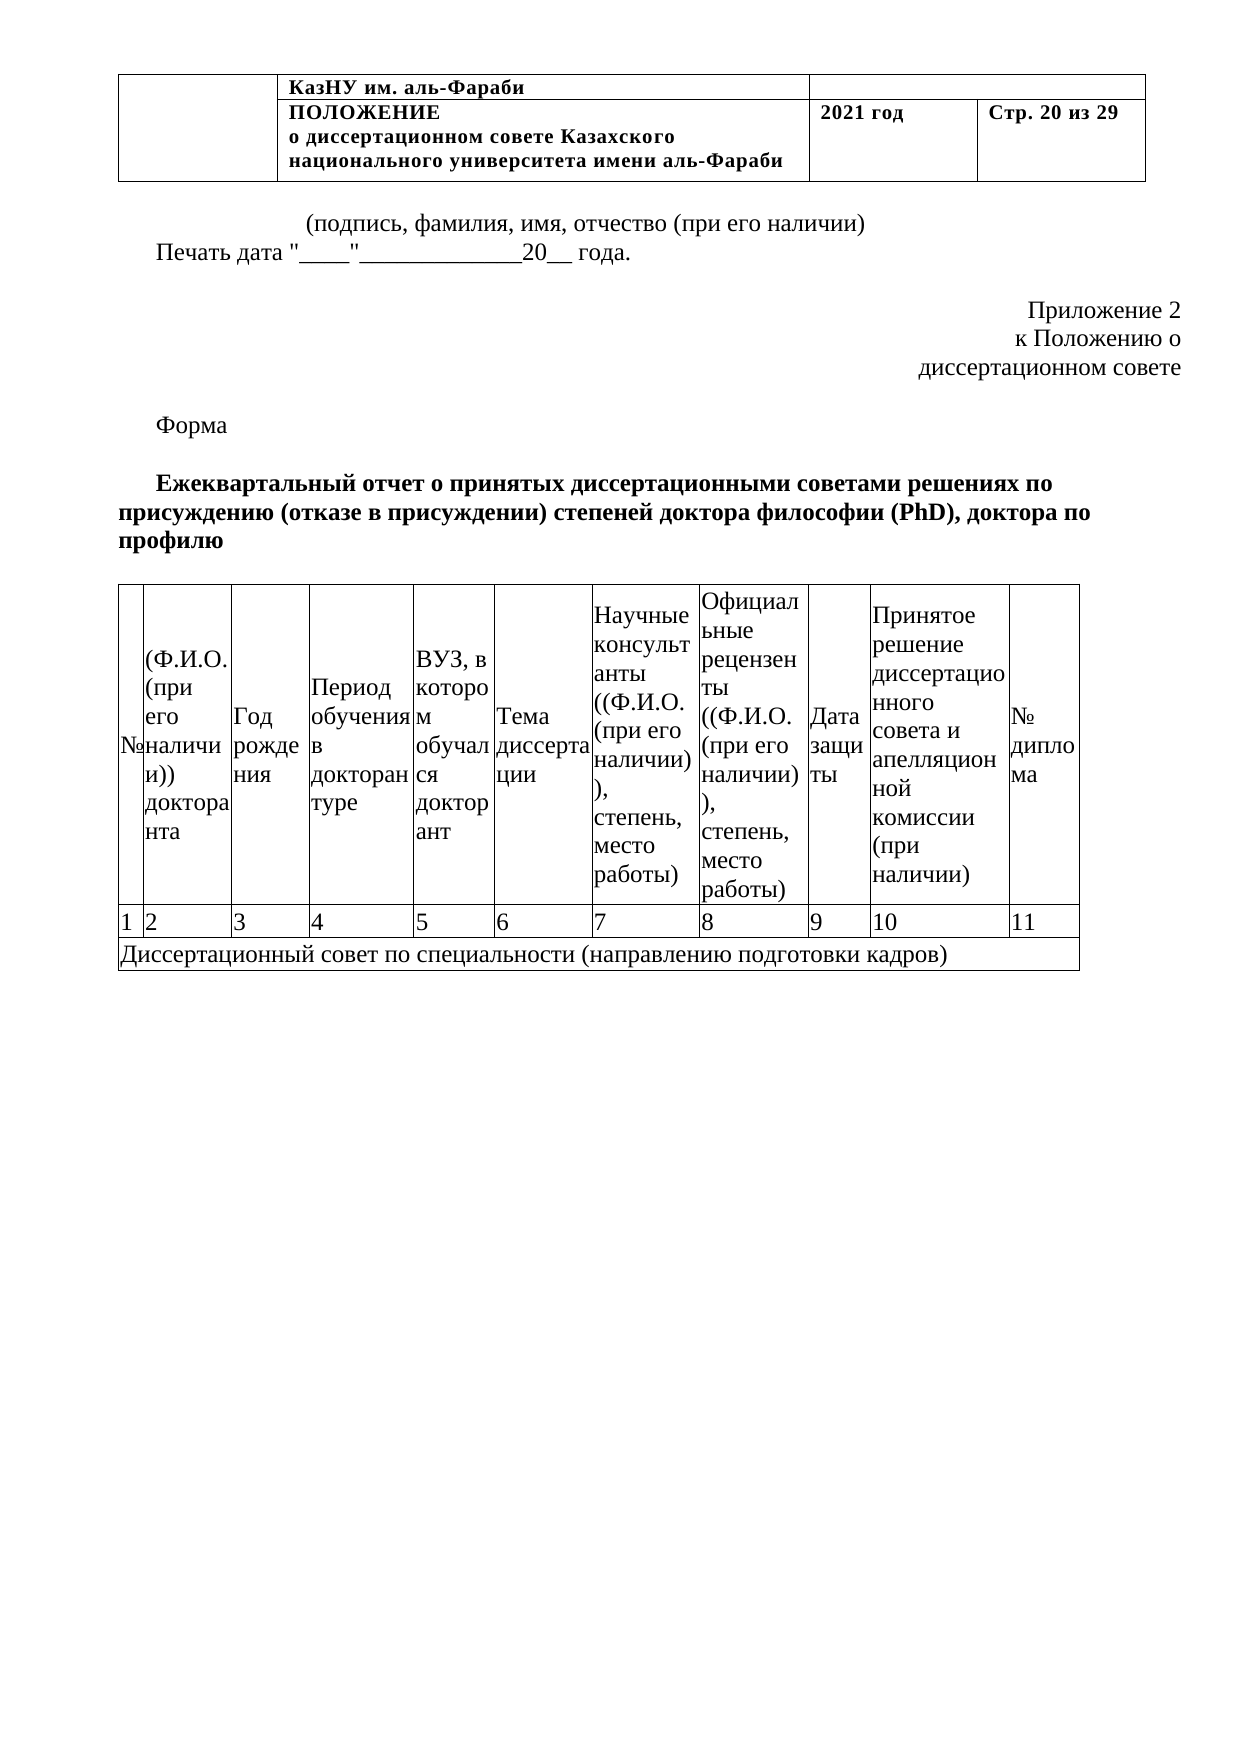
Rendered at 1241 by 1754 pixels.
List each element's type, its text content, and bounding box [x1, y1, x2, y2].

table_header Официальные рецензенты ((Ф.И.О. (при его наличии)), степень, место работы) [700, 585, 808, 904]
text Приложение 2 к Положению о диссертационном совете [118, 295, 1181, 381]
table_cell 7 [593, 905, 699, 937]
table_cell 9 [809, 905, 870, 937]
table_header Тема диссертации [495, 585, 592, 904]
table_cell 10 [871, 905, 1009, 937]
table_header ВУЗ, в котором обучался докторант [414, 585, 494, 904]
table_header Год рождения [232, 585, 309, 904]
table_cell 11 [1010, 905, 1079, 937]
table_header Период обучения в докторантуре [310, 585, 413, 904]
table_cell Диссертационный совет по специальности (направлению подготовки кадров) [119, 938, 1079, 970]
table_header Дата защиты [809, 585, 870, 904]
table_cell 1 [119, 905, 143, 937]
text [118, 208, 1181, 266]
table_header Научные консультанты ((Ф.И.О. (при его наличии)), степень, место работы) [593, 585, 699, 904]
text Форма [118, 410, 1181, 439]
table_cell 2 [144, 905, 231, 937]
table_cell 3 [232, 905, 309, 937]
table_header № [119, 585, 143, 904]
table_header (Ф.И.О. (при его наличии)) докторанта [144, 585, 231, 904]
table_header № диплома [1010, 585, 1079, 904]
text Ежеквартальный отчет о принятых диссертационными советами решениях по присуждению (отказе в присуждении) степеней доктора философии (PhD), доктора по профилю [118, 468, 1181, 554]
table_cell 4 [310, 905, 413, 937]
table_cell 5 [414, 905, 494, 937]
table_cell 8 [700, 905, 808, 937]
table_cell 6 [495, 905, 592, 937]
table_header Принятое решение диссертационного совета и апелляционной комиссии (при наличии) [871, 585, 1009, 904]
